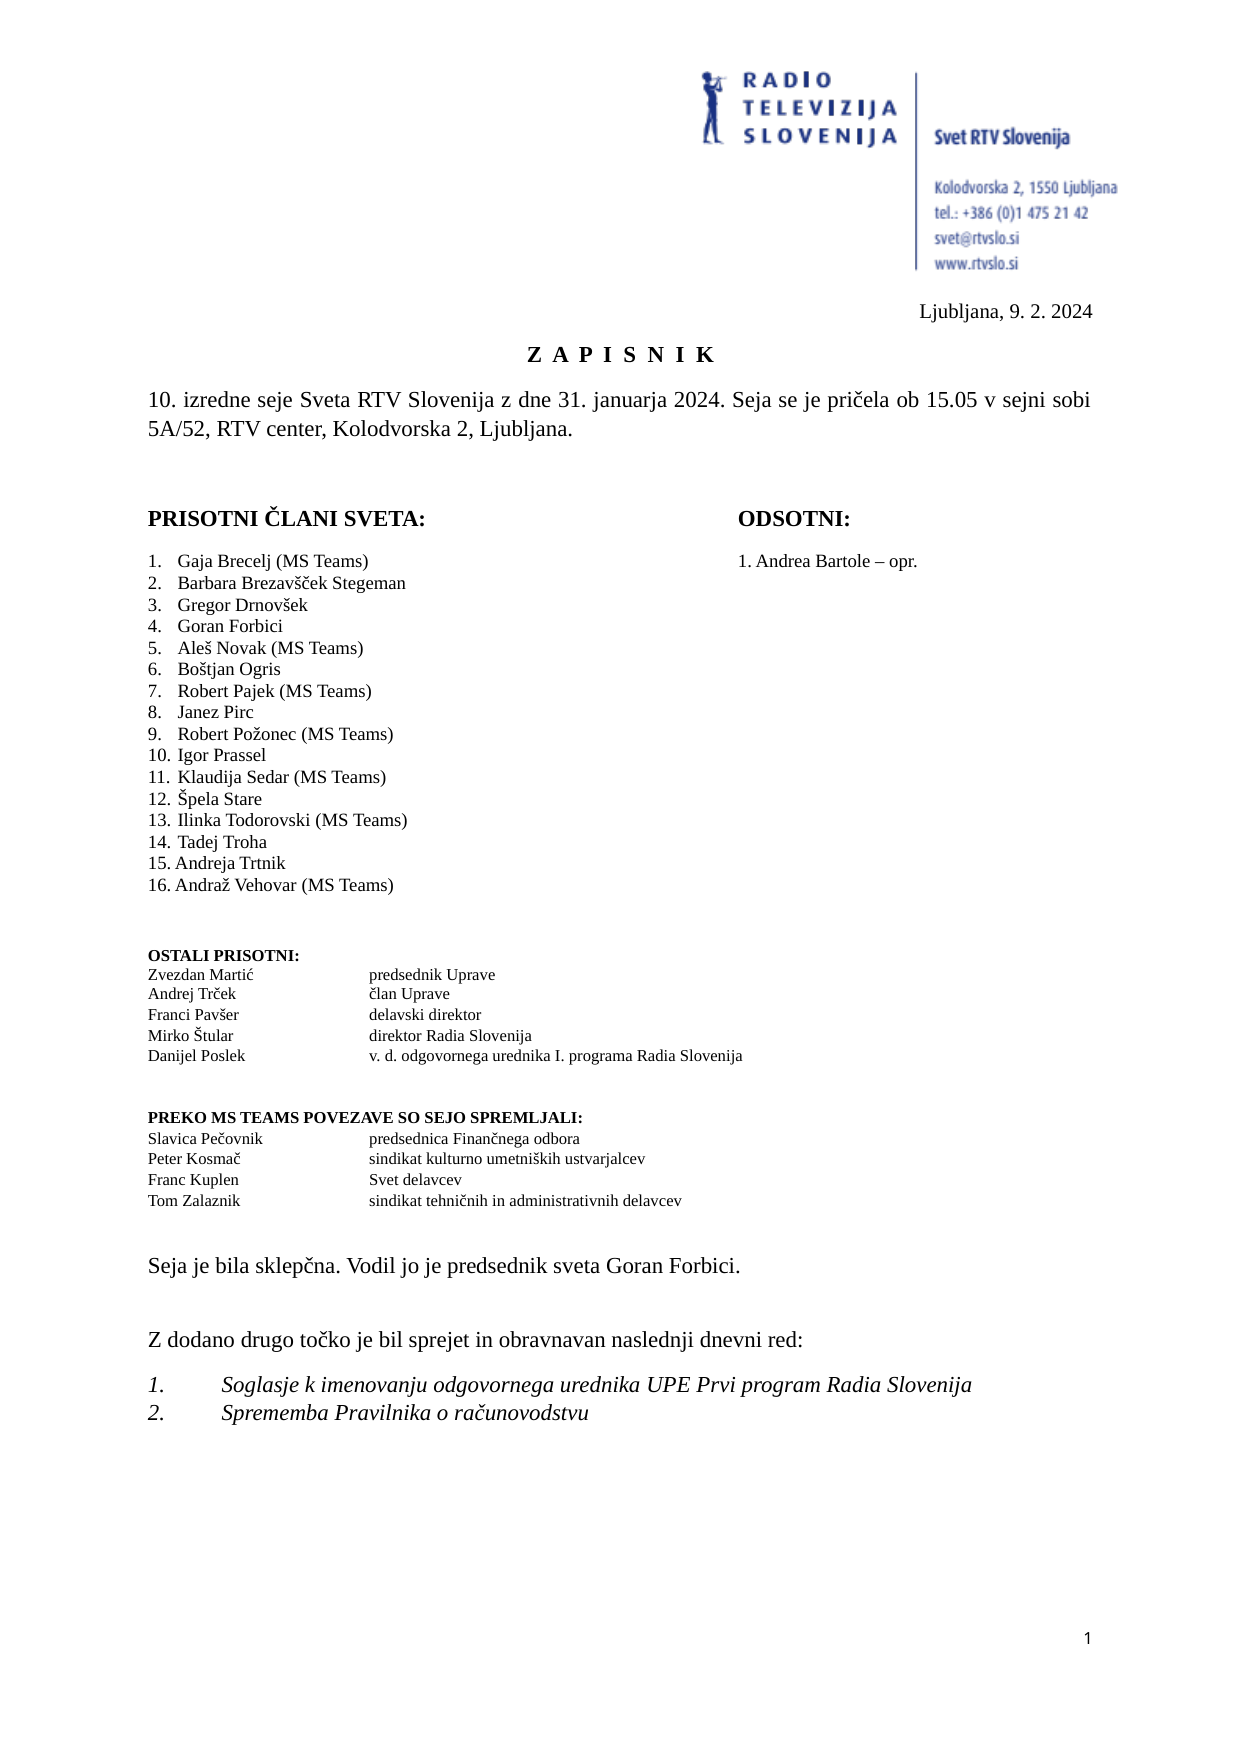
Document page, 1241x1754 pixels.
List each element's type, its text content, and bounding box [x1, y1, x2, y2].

text PRISOTNI ČLANI SVETA: ODSOTNI: [148, 505, 1093, 532]
list Robert Pajek (MS Teams) [148, 680, 1093, 701]
text Franc Kuplen Svet delavcev [148, 1170, 1093, 1189]
text 1. Soglasje k imenovanju odgovornega urednika UPE Prvi program Radia Slovenija [148, 1371, 1093, 1397]
text Slavica Pečovnik predsednica Finančnega odbora [148, 1128, 1093, 1148]
list Gaja Brecelj (MS Teams) 1. Andrea Bartole – opr. [148, 550, 1093, 572]
list Janez Pirc [148, 701, 1093, 723]
list Gregor Drnovšek [148, 593, 1093, 615]
text Zvezdan Martić predsednik Uprave [148, 965, 1093, 984]
list Barbara Brezavšček Stegeman [148, 572, 1093, 593]
text Peter Kosmač sindikat kulturno umetniških ustvarjalcev [148, 1149, 1093, 1168]
text 16. Andraž Vehovar (MS Teams) [148, 874, 1093, 895]
text Danijel Poslek v. d. odgovornega urednika I. programa Radia Slovenija [148, 1046, 1093, 1065]
list Igor Prassel [148, 744, 1093, 766]
list Robert Požonec (MS Teams) [148, 723, 1093, 744]
text Franci Pavšer delavski direktor [148, 1005, 1093, 1024]
text Tom Zalaznik sindikat tehničnih in administrativnih delavcev [148, 1190, 1093, 1209]
list Špela Stare [148, 787, 1093, 809]
list Boštjan Ogris [148, 658, 1093, 680]
text Ljubljana, 9. 2. 2024 [148, 299, 1093, 323]
text Andrej Trček član Uprave [148, 984, 1093, 1003]
text OSTALI PRISOTNI: [148, 946, 1093, 965]
list Ilinka Todorovski (MS Teams) [148, 809, 1093, 831]
text Z dodano drugo točko je bil sprejet in obravnavan naslednji dnevni red: [148, 1326, 1093, 1352]
text 15. Andreja Trtnik [148, 852, 1093, 874]
list Goran Forbici [148, 615, 1093, 637]
list Tadej Troha [148, 831, 1093, 852]
list Klaudija Sedar (MS Teams) [148, 766, 1093, 787]
text 2. Sprememba Pravilnika o računovodstvu [148, 1399, 1093, 1426]
text Z A P I S N I K [148, 341, 1093, 368]
text Seja je bila sklepčna. Vodil jo je predsednik sveta Goran Forbici. [148, 1252, 1093, 1278]
list Aleš Novak (MS Teams) [148, 637, 1093, 658]
text 10. izredne seje Sveta RTV Slovenija z dne 31. januarja 2024. Seja se je pričela ob 15.05 v sejni sobi 5A/52, RTV center, Kolodvorska 2, Ljubljana. [148, 387, 1093, 441]
text Mirko Štular direktor Radia Slovenija [148, 1025, 1093, 1044]
text PREKO MS TEAMS POVEZAVE SO SEJO SPREMLJALI: [148, 1108, 1093, 1127]
